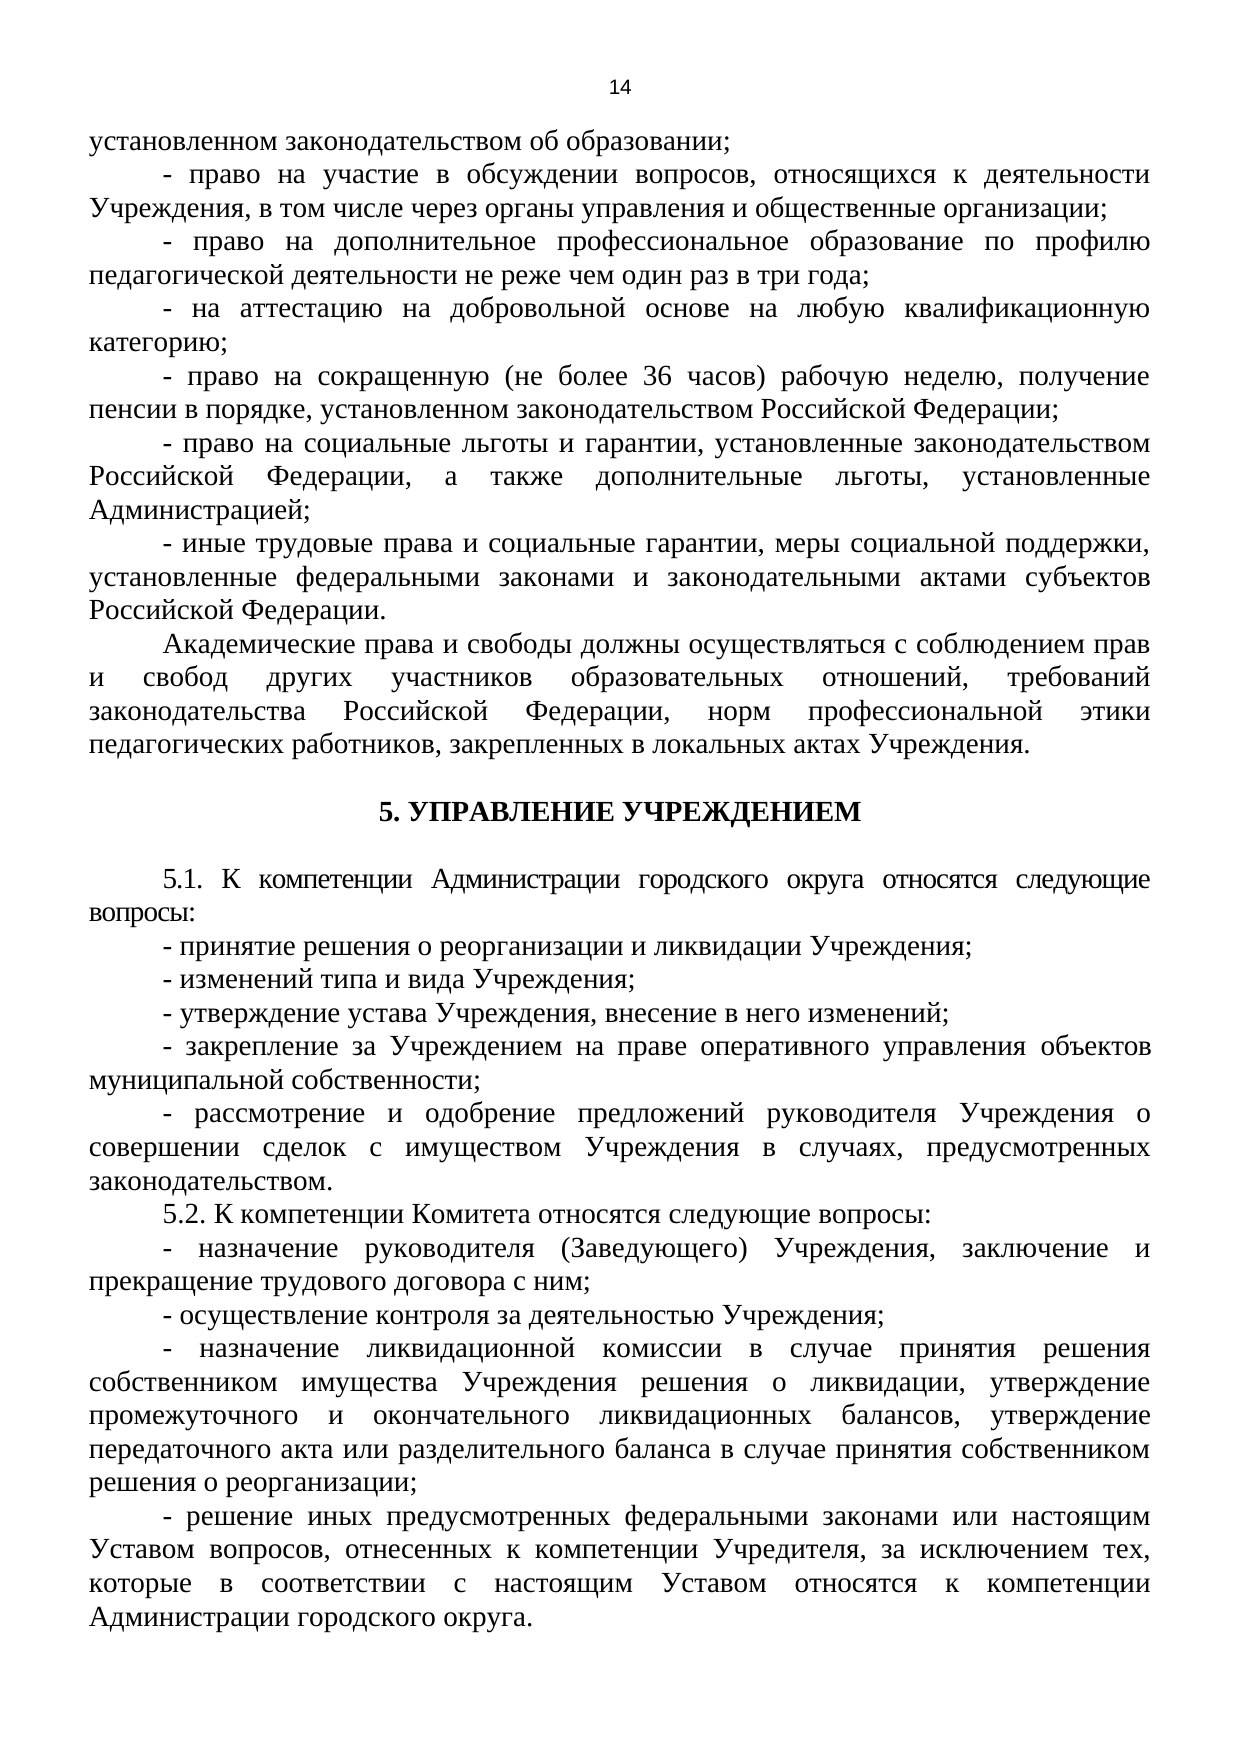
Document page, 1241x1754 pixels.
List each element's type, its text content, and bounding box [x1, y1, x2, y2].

text - осуществление контроля за деятельностью Учреждения; [89, 1297, 1151, 1330]
text - рассмотрение и одобрение предложений руководителя Учреждения о совершении сделок с имуществом Учреждения в случаях, предусмотренных законодательством. [89, 1096, 1151, 1196]
text - иные трудовые права и социальные гарантии, меры социальной поддержки, установленные федеральными законами и законодательными актами субъектов Российской Федерации. [89, 525, 1151, 626]
text - закрепление за Учреждением на праве оперативного управления объектов муниципальной собственности; [89, 1028, 1151, 1096]
text 5.2. К компетенции Комитета относятся следующие вопросы: [89, 1196, 1151, 1230]
text - право на участие в обсуждении вопросов, относящихся к деятельности Учреждения, в том числе через органы управления и общественные организации; [89, 156, 1151, 223]
text - изменений типа и вида Учреждения; [89, 961, 1151, 995]
text - решение иных предусмотренных федеральными законами или настоящим Уставом вопросов, отнесенных к компетенции Учредителя, за исключением тех, которые в соответствии с настоящим Уставом относятся к компетенции Администрации городского округа. [89, 1498, 1151, 1632]
text Академические права и свободы должны осуществляться с соблюдением прав и свобод других участников образовательных отношений, требований законодательства Российской Федерации, норм профессиональной этики педагогических работников, закрепленных в локальных актах Учреждения. [89, 626, 1151, 760]
text 5. УПРАВЛЕНИЕ УЧРЕЖДЕНИЕМ [89, 794, 1151, 827]
text - на аттестацию на добровольной основе на любую квалификационную категорию; [89, 291, 1151, 358]
text - право на дополнительное профессиональное образование по профилю педагогической деятельности не реже чем один раз в три года; [89, 223, 1151, 291]
text 5.1. К компетенции Администрации городского округа относятся следующие вопросы: [89, 861, 1151, 928]
text - назначение руководителя (Заведующего) Учреждения, заключение и прекращение трудового договора с ним; [89, 1230, 1151, 1297]
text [89, 123, 1151, 156]
text - назначение ликвидационной комиссии в случае принятия решения собственником имущества Учреждения решения о ликвидации, утверждение промежуточного и окончательного ликвидационных балансов, утверждение передаточного акта или разделительного баланса в случае принятия собственником решения о реорганизации; [89, 1330, 1151, 1498]
text - право на социальные льготы и гарантии, установленные законодательством Российской Федерации, а также дополнительные льготы, установленные Администрацией; [89, 425, 1151, 525]
text - принятие решения о реорганизации и ликвидации Учреждения; [89, 928, 1151, 961]
text - право на сокращенную (не более 36 часов) рабочую неделю, получение пенсии в порядке, установленном законодательством Российской Федерации; [89, 358, 1151, 425]
text - утверждение устава Учреждения, внесение в него изменений; [89, 995, 1151, 1028]
